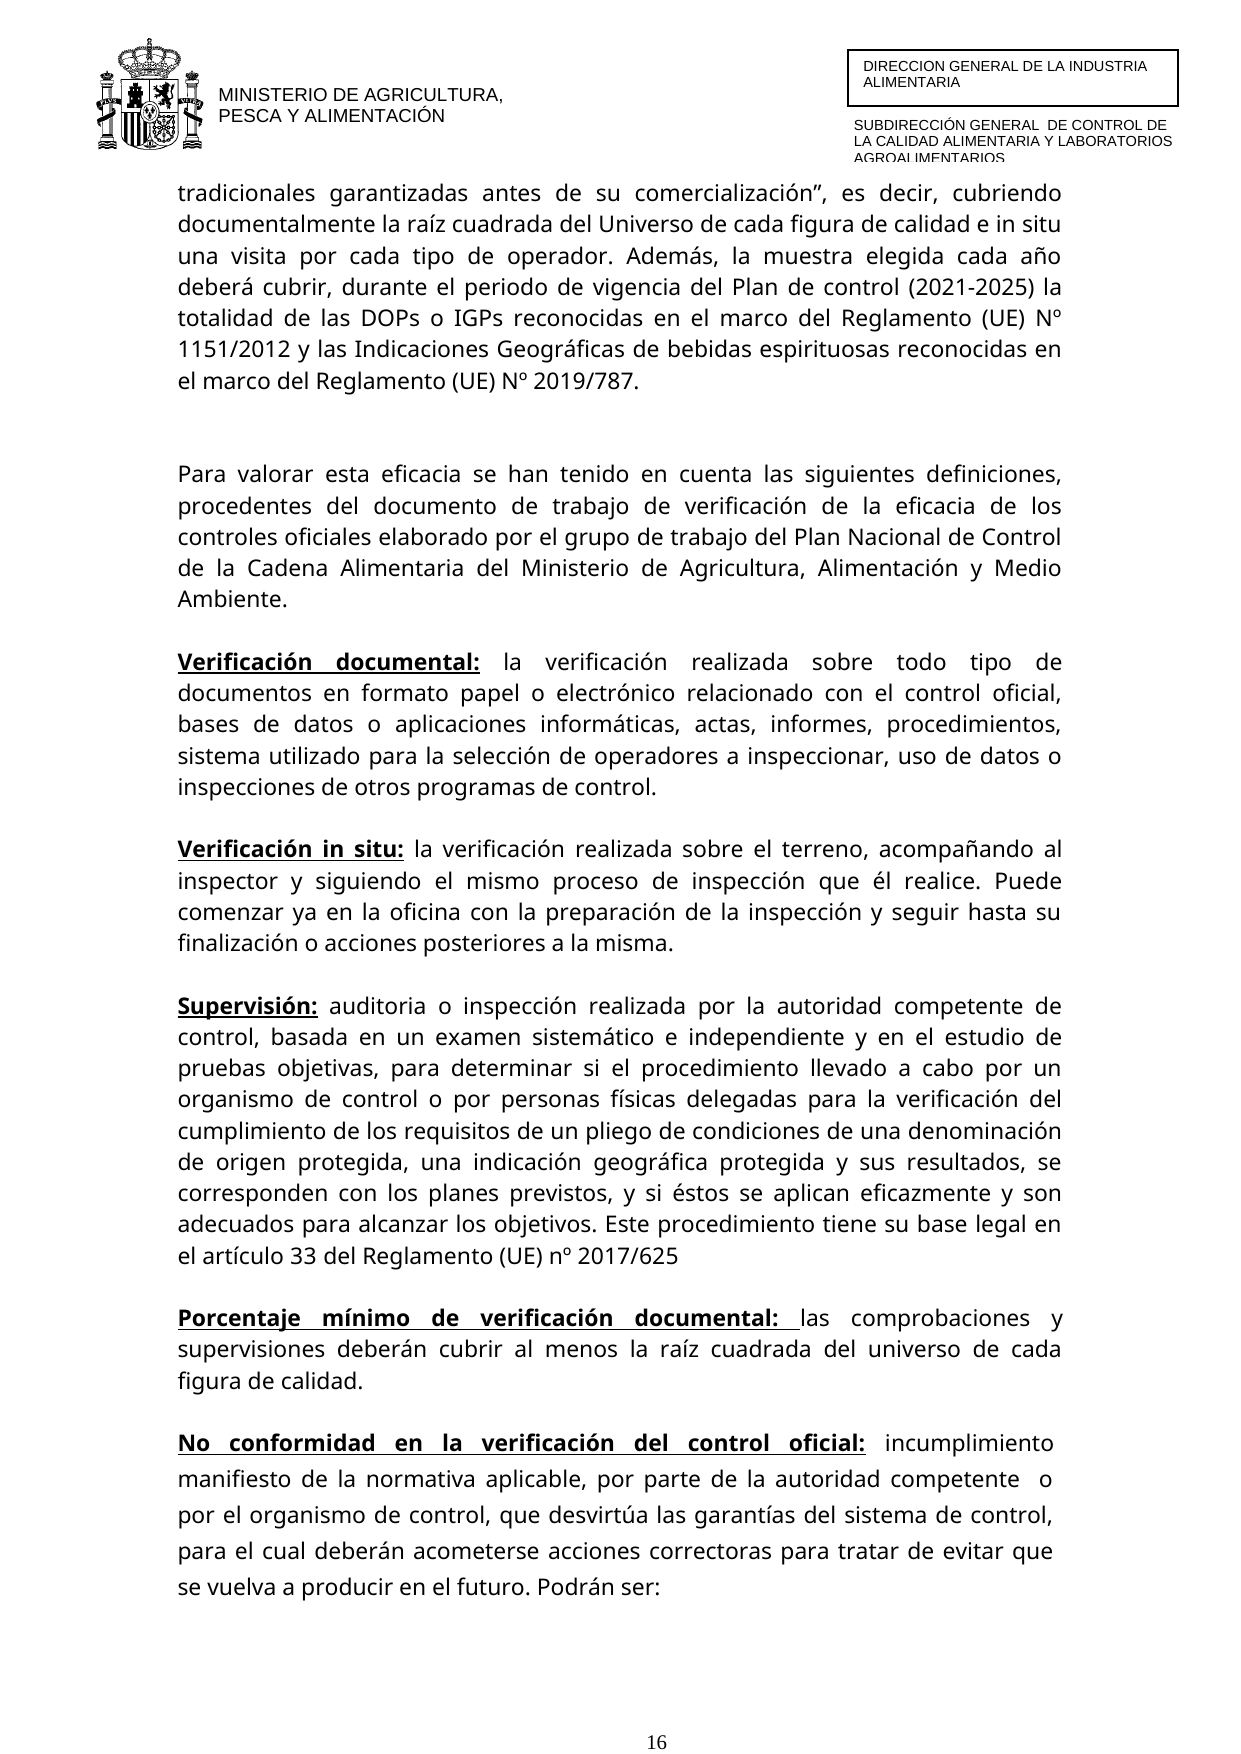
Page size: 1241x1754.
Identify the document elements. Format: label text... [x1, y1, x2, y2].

text Supervisión: auditoria o inspección realizada por la autoridad competente de control, basada en un examen sistemático e independiente y en el estudio de pruebas objetivas, para determinar si el procedimiento llevado a cabo por un organismo de control o por personas físicas delegadas para la verificación del cumplimiento de los requisitos de un pliego de condiciones de una denominación de origen protegida, una indicación geográfica protegida y sus resultados, se corresponden con los planes previstos, y si éstos se aplican eficazmente y son adecuados para alcanzar los objetivos. Este procedimiento tiene su base legal en el artículo 33 del Reglamento (UE) nº 2017/625 [177, 990, 1063, 1271]
text Porcentaje mínimo de verificación documental: las comprobaciones y supervisiones deberán cubrir al menos la raíz cuadrada del universo de cada figura de calidad. [177, 1302, 1063, 1396]
text Verificación documental: la verificación realizada sobre todo tipo de documentos en formato papel o electrónico relacionado con el control oficial, bases de datos o aplicaciones informáticas, actas, informes, procedimientos, sistema utilizado para la selección de operadores a inspeccionar, uso de datos o inspecciones de otros programas de control. [177, 646, 1063, 802]
picture [79, 31, 216, 169]
text No conformidad en la verificación del control oficial: incumplimiento manifiesto de la normativa aplicable, por parte de la autoridad competente o por el organismo de control, que desvirtúa las garantías del sistema de control, para el cual deberán acometerse acciones correctoras para tratar de evitar que se vuelva a producir en el futuro. Podrán ser: [177, 1427, 1054, 1602]
text Para valorar esta eficacia se han tenido en cuenta las siguientes definiciones, procedentes del documento de trabajo de verificación de la eficacia de los controles oficiales elaborado por el grupo de trabajo del Plan Nacional de Control de la Cadena Alimentaria del Ministerio de Agricultura, Alimentación y Medio Ambiente. [177, 458, 1063, 615]
text Verificación in situ: la verificación realizada sobre el terreno, acompañando al inspector y siguiendo el mismo proceso de inspección que él realice. Puede comenzar ya en la oficina con la preparación de la inspección y seguir hasta su finalización o acciones posteriores a la misma. [177, 833, 1063, 958]
